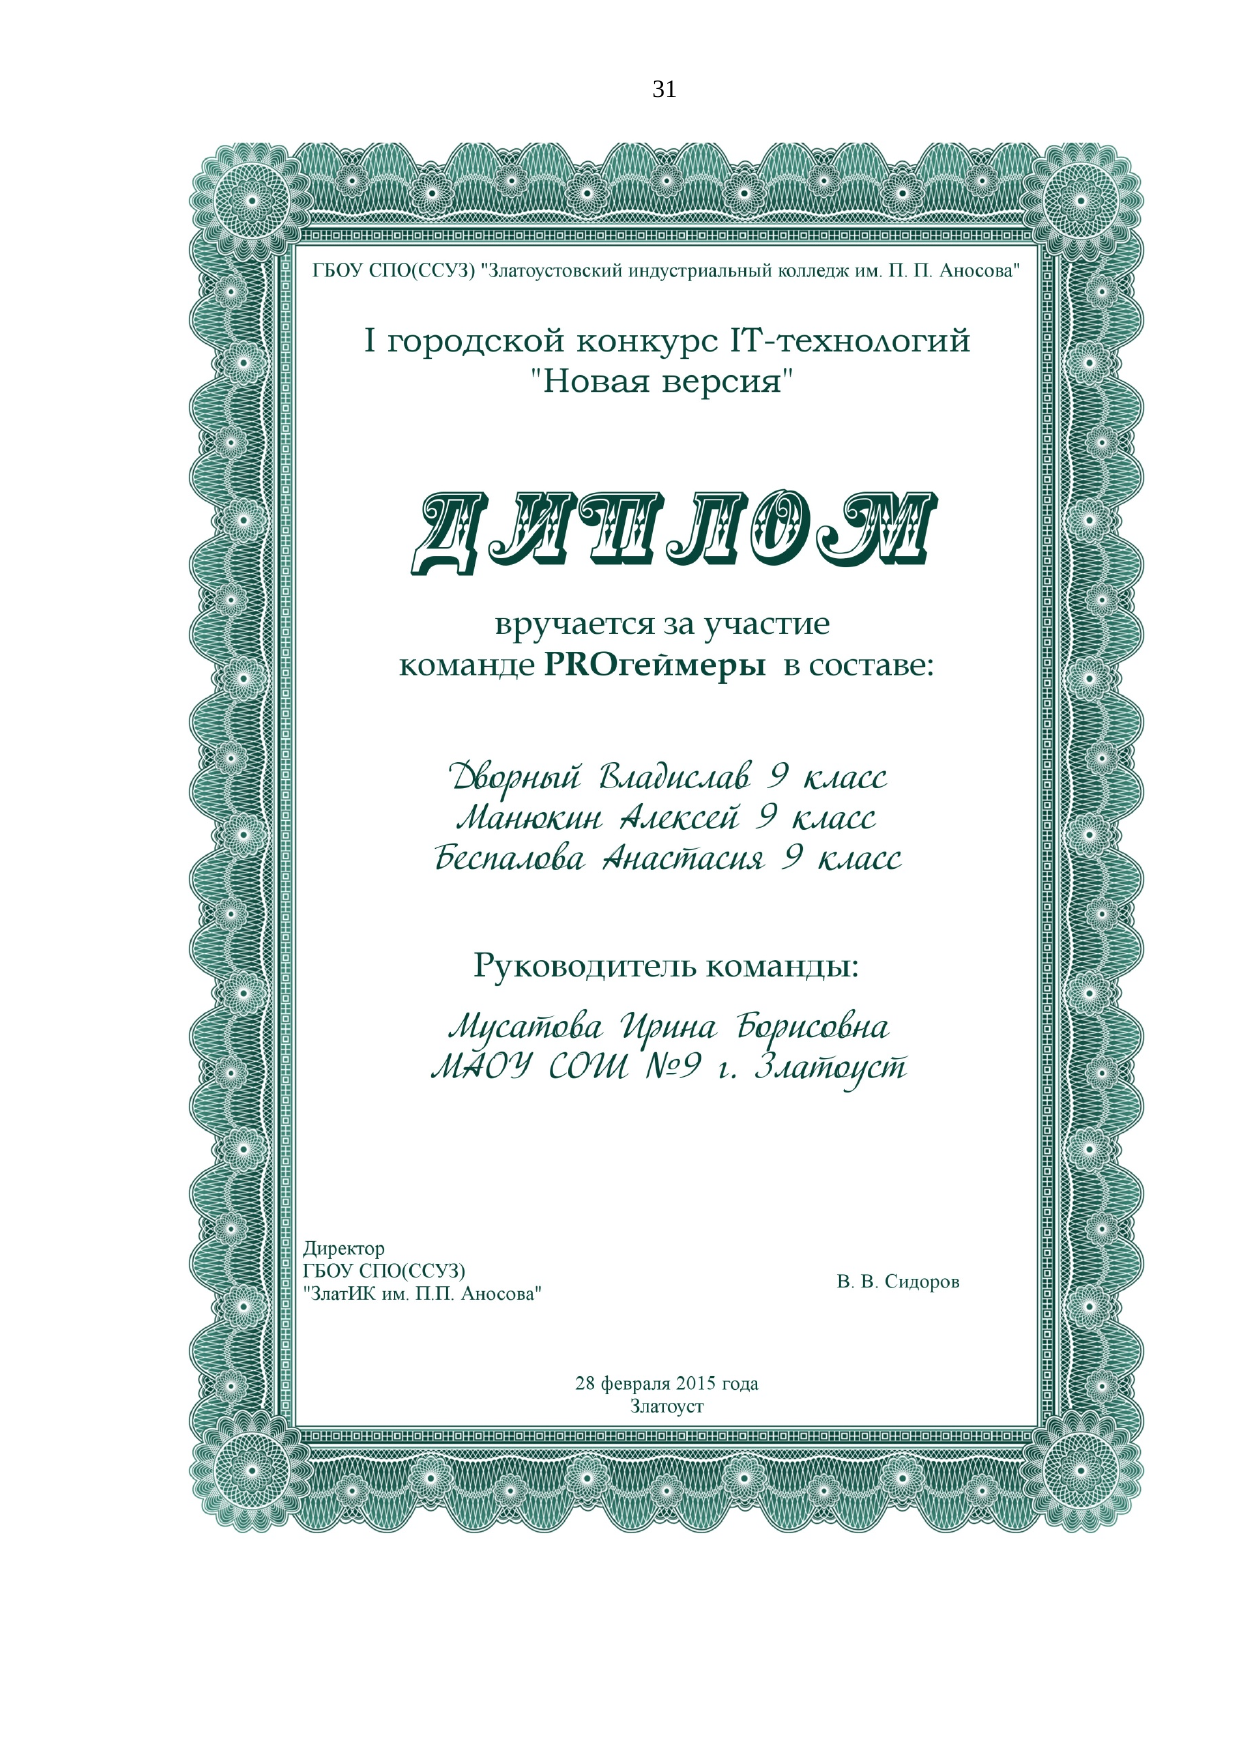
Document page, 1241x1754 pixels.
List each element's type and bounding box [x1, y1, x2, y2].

picture [177, 130, 1152, 1550]
